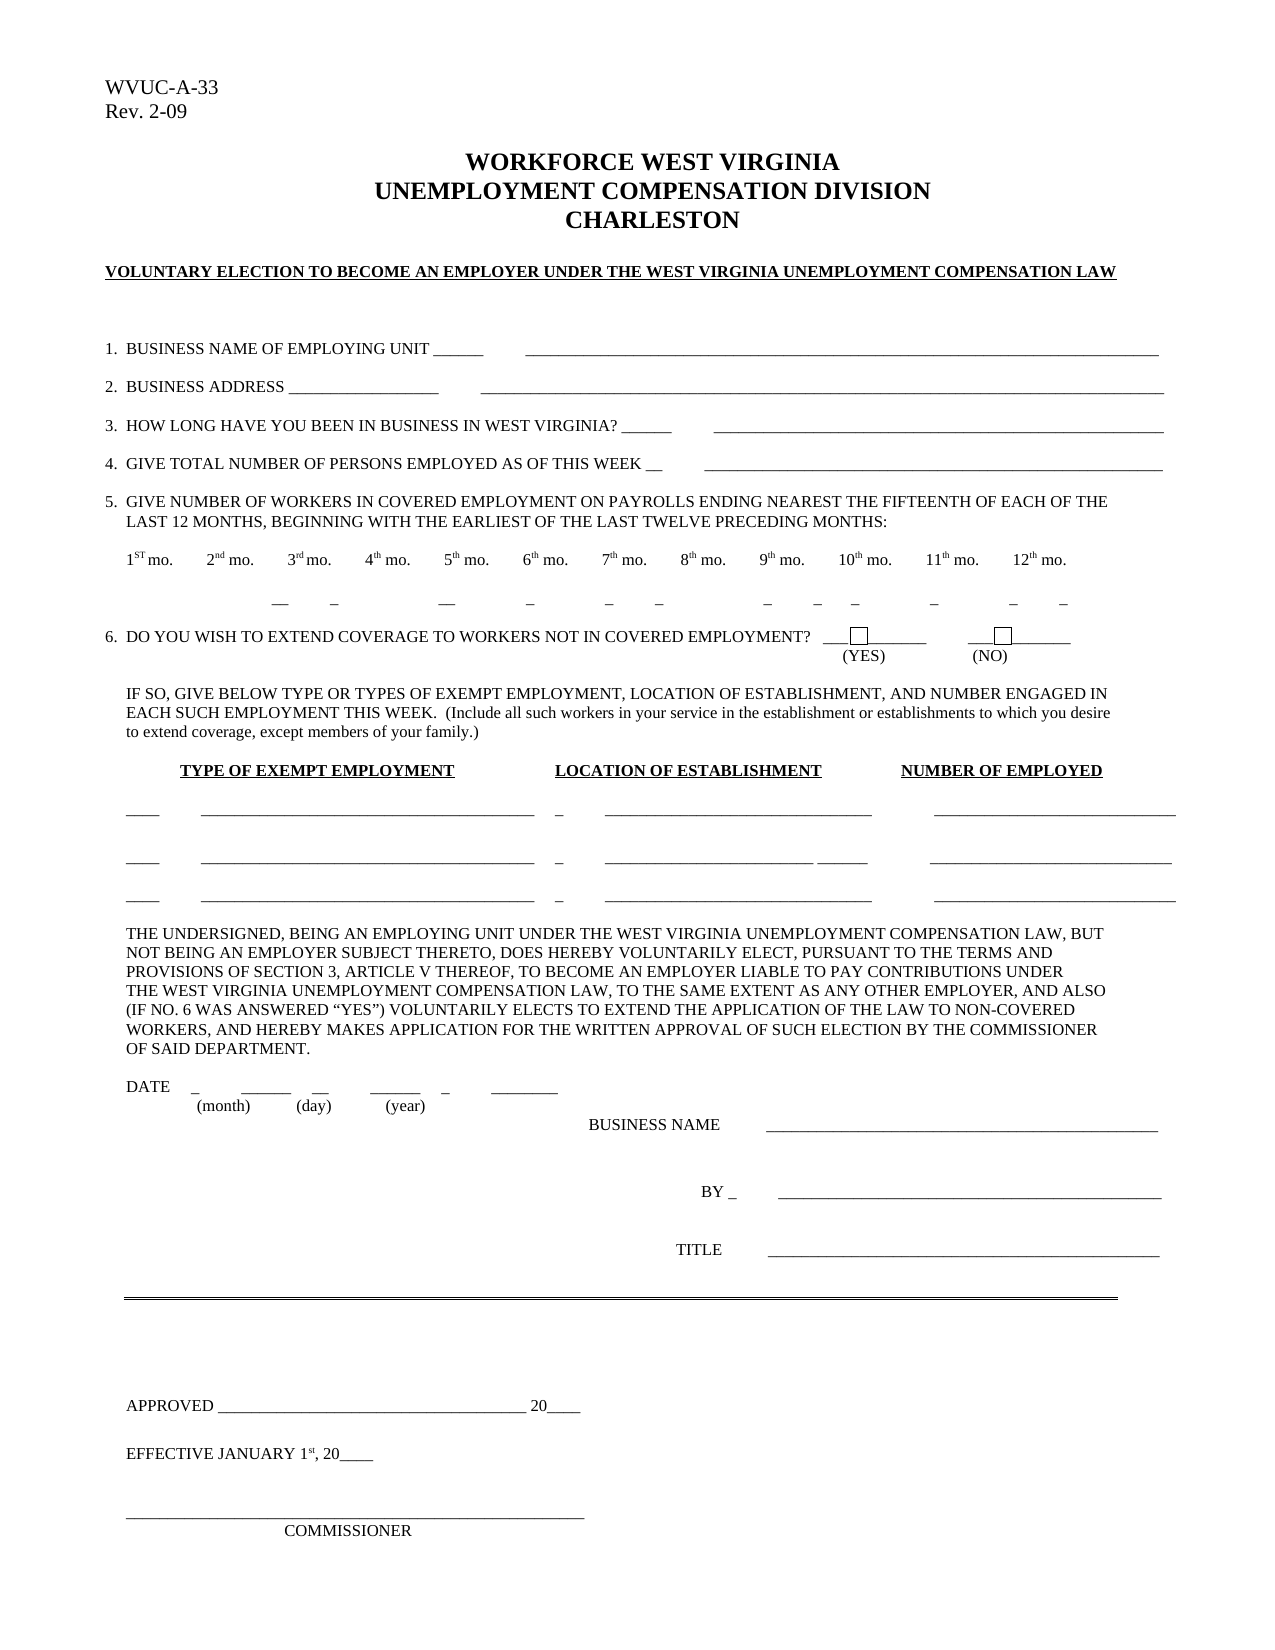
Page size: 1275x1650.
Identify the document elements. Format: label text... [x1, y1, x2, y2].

text THE UNDERSIGNED, BEING AN EMPLOYING UNIT UNDER THE WEST VIRGINIA UNEMPLOYMENT COMPENSATION LAW, BUT [105, 923, 1200, 943]
text OF SAID DEPARTMENT. [105, 1038, 1200, 1058]
table_header [124, 1300, 1117, 1319]
text UNEMPLOYMENT COMPENSATION DIVISION [105, 176, 1200, 205]
text __ _ __ _ _ _ _ _ _ _ _ _ [105, 588, 1200, 607]
subtitle WORKFORCE WEST VIRGINIA [105, 147, 1200, 176]
text EFFECTIVE JANUARY 1st, 20____ [105, 1444, 1200, 1463]
text 4. GIVE TOTAL NUMBER OF PERSONS EMPLOYED AS OF THIS WEEK __ _______________________________________________________ [105, 454, 1200, 473]
subtitle VOLUNTARY ELECTION TO BECOME AN EMPLOYER UNDER THE WEST VIRGINIA UNEMPLOYMENT COMPENSATION LAW [105, 262, 1200, 281]
text ____ ________________________________________ _ ________________________________ _____________________________ [105, 799, 1200, 818]
text TITLE _______________________________________________ [105, 1240, 1200, 1259]
text NOT BEING AN EMPLOYER SUBJECT THERETO, DOES HEREBY VOLUNTARILY ELECT, PURSUANT TO THE TERMS AND [105, 943, 1200, 962]
text ____ ________________________________________ _ _________________________ ______ _____________________________ [105, 847, 1200, 866]
text APPROVED _____________________________________ 20____ [105, 1396, 1200, 1415]
text (month) (day) (year) [105, 1096, 1200, 1115]
text (IF NO. 6 WAS ANSWERED “YES”) VOLUNTARILY ELECTS TO EXTEND THE APPLICATION OF THE LAW TO NON-COVERED [105, 1000, 1200, 1019]
text 1. BUSINESS NAME OF EMPLOYING UNIT ______ ____________________________________________________________________________ [105, 339, 1200, 358]
text DATE _ ______ __ ______ _ ________ [105, 1077, 1200, 1096]
text Rev. 2-09 [105, 99, 1200, 123]
text WVUC-A-33 [105, 75, 1200, 99]
text TYPE OF EXEMPT EMPLOYMENT LOCATION OF ESTABLISHMENT NUMBER OF EMPLOYED [105, 761, 1200, 780]
text ____ ________________________________________ _ ________________________________ _____________________________ [105, 885, 1200, 904]
text BUSINESS NAME _______________________________________________ [105, 1115, 1200, 1134]
text COMMISSIONER [105, 1521, 1200, 1540]
text LAST 12 MONTHS, BEGINNING WITH THE EARLIEST OF THE LAST TWELVE PRECEDING MONTHS: [105, 511, 1200, 531]
text WORKERS, AND HEREBY MAKES APPLICATION FOR THE WRITTEN APPROVAL OF SUCH ELECTION BY THE COMMISSIONER [105, 1019, 1200, 1038]
text 2. BUSINESS ADDRESS __________________ __________________________________________________________________________________ [105, 377, 1200, 396]
text PROVISIONS OF SECTION 3, ARTICLE V THEREOF, TO BECOME AN EMPLOYER LIABLE TO PAY CONTRIBUTIONS UNDER [105, 962, 1200, 981]
text 3. HOW LONG HAVE YOU BEEN IN BUSINESS IN WEST VIRGINIA? ______ ______________________________________________________ [105, 416, 1200, 435]
text (YES) (NO) [105, 646, 1200, 665]
text 6. DO YOU WISH TO EXTEND COVERAGE TO WORKERS NOT IN COVERED EMPLOYMENT? __________ __________ [105, 626, 1200, 646]
text 1ST mo. 2nd mo. 3rd mo. 4th mo. 5th mo. 6th mo. 7th mo. 8th mo. 9th mo. 10th mo. 11th mo. 12th mo. [105, 550, 1200, 569]
text EACH SUCH EMPLOYMENT THIS WEEK. (Include all such workers in your service in the establishment or establishments to which you desire [105, 703, 1200, 722]
text 5. GIVE NUMBER OF WORKERS IN COVERED EMPLOYMENT ON PAYROLLS ENDING NEAREST THE FIFTEENTH OF EACH OF THE [105, 492, 1200, 511]
text BY _ ______________________________________________ [630, 1182, 1200, 1201]
text to extend coverage, except members of your family.) [105, 722, 1200, 741]
text _______________________________________________________ [105, 1502, 1200, 1521]
text THE WEST VIRGINIA UNEMPLOYMENT COMPENSATION LAW, TO THE SAME EXTENT AS ANY OTHER EMPLOYER, AND ALSO [105, 981, 1200, 1000]
text CHARLESTON [105, 205, 1200, 233]
text IF SO, GIVE BELOW TYPE OR TYPES OF EXEMPT EMPLOYMENT, LOCATION OF ESTABLISHMENT, AND NUMBER ENGAGED IN [105, 684, 1200, 703]
